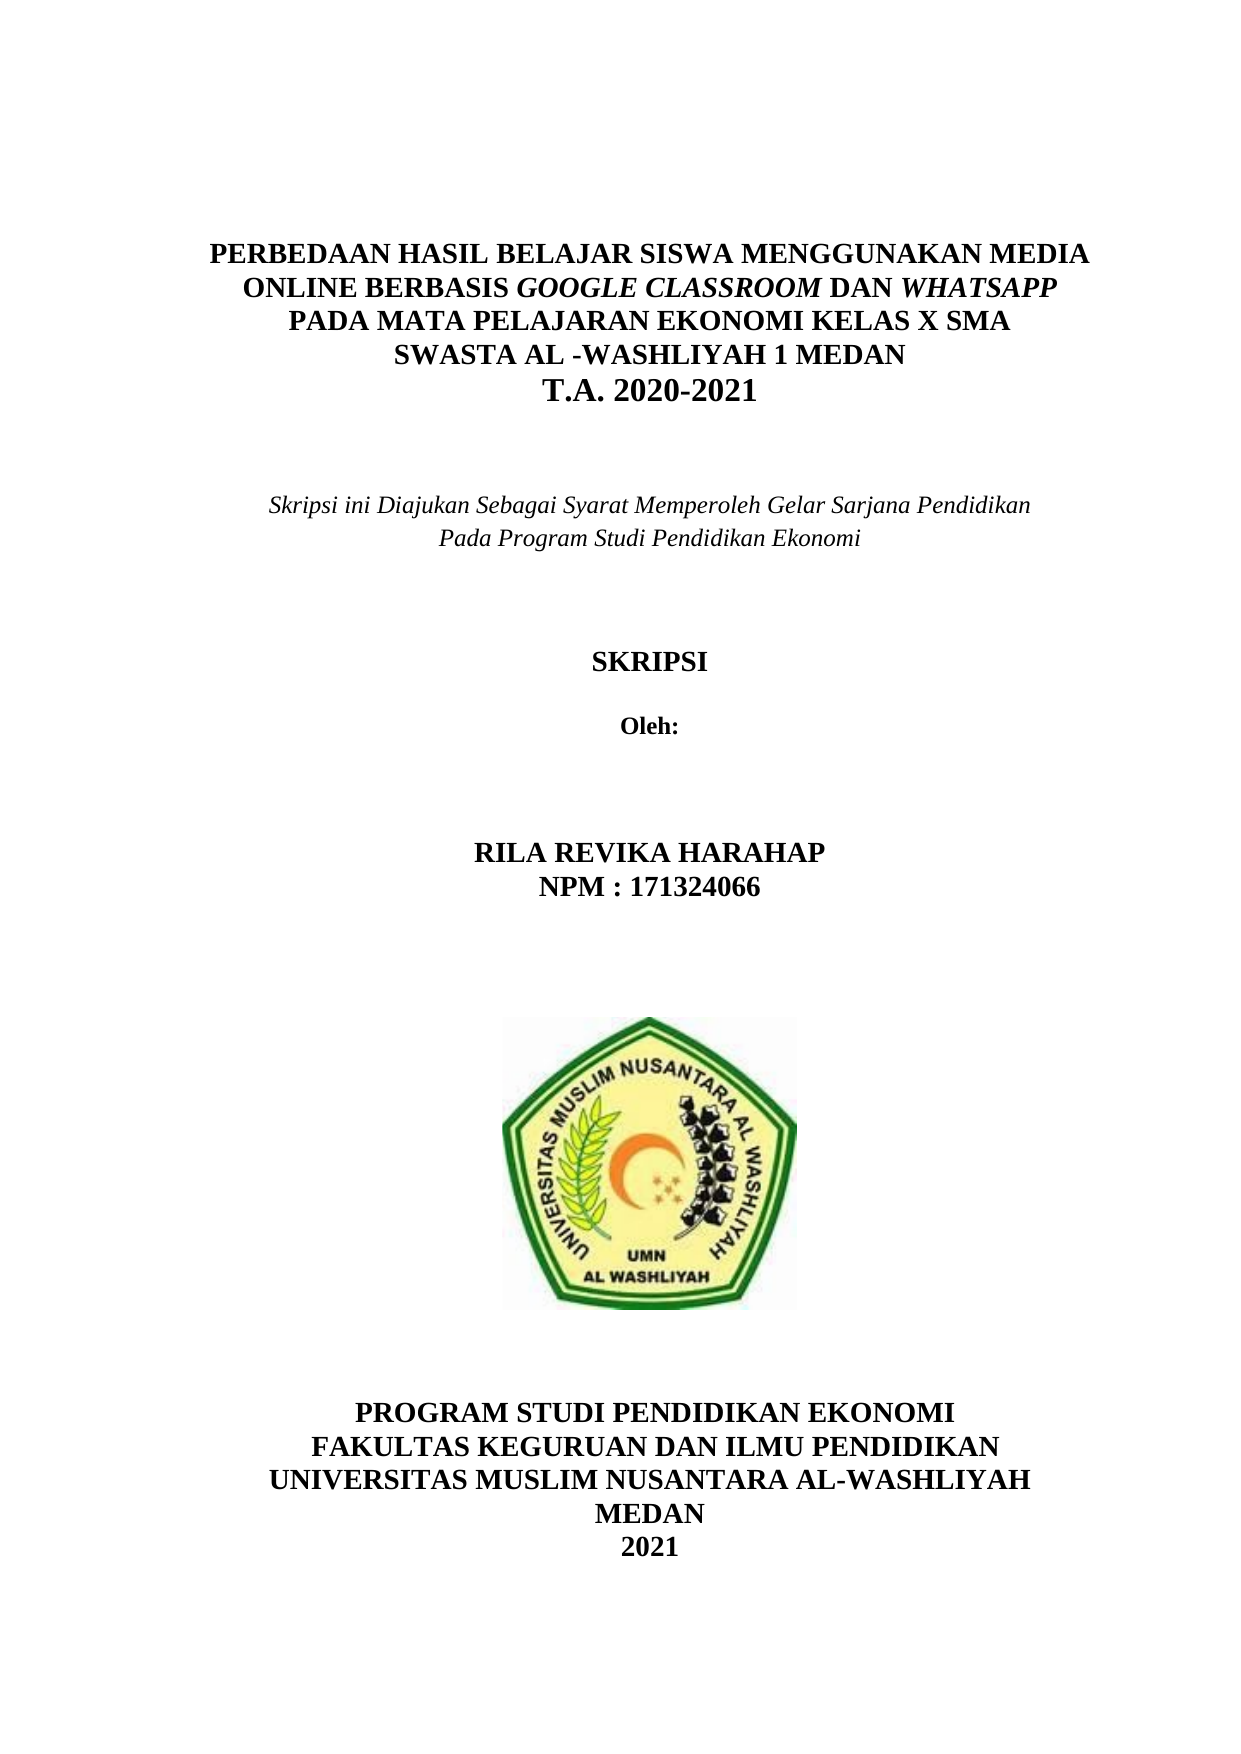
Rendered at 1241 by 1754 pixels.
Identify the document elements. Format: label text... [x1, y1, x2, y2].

picture [502, 1017, 797, 1310]
text MEDAN [236, 1496, 1063, 1529]
text Skripsi ini Diajukan Sebagai Syarat Memperoleh Gelar Sarjana Pendidikan Pada Program Studi Pendidikan Ekonomi [236, 490, 1063, 552]
text 2021 [236, 1529, 1063, 1563]
text PERBEDAAN HASIL BELAJAR SISWA MENGGUNAKAN MEDIA ONLINE BERBASIS GOOGLE CLASSROOM DAN WHATSAPP PADA MATA PELAJARAN EKONOMI KELAS X SMA [207, 236, 1093, 337]
text UNIVERSITAS MUSLIM NUSANTARA AL-WASHLIYAH [236, 1462, 1063, 1496]
text SKRIPSI [236, 644, 1063, 677]
text T.A. 2020-2021 [207, 370, 1093, 409]
text PROGRAM STUDI PENDIDIKAN EKONOMI [236, 1395, 1063, 1429]
text SWASTA AL -WASHLIYAH 1 MEDAN [207, 337, 1093, 370]
text Oleh: [236, 711, 1063, 740]
text FAKULTAS KEGURUAN DAN ILMU PENDIDIKAN [236, 1429, 1063, 1462]
text NPM : 171324066 [236, 869, 1063, 903]
text RILA REVIKA HARAHAP [236, 836, 1063, 869]
